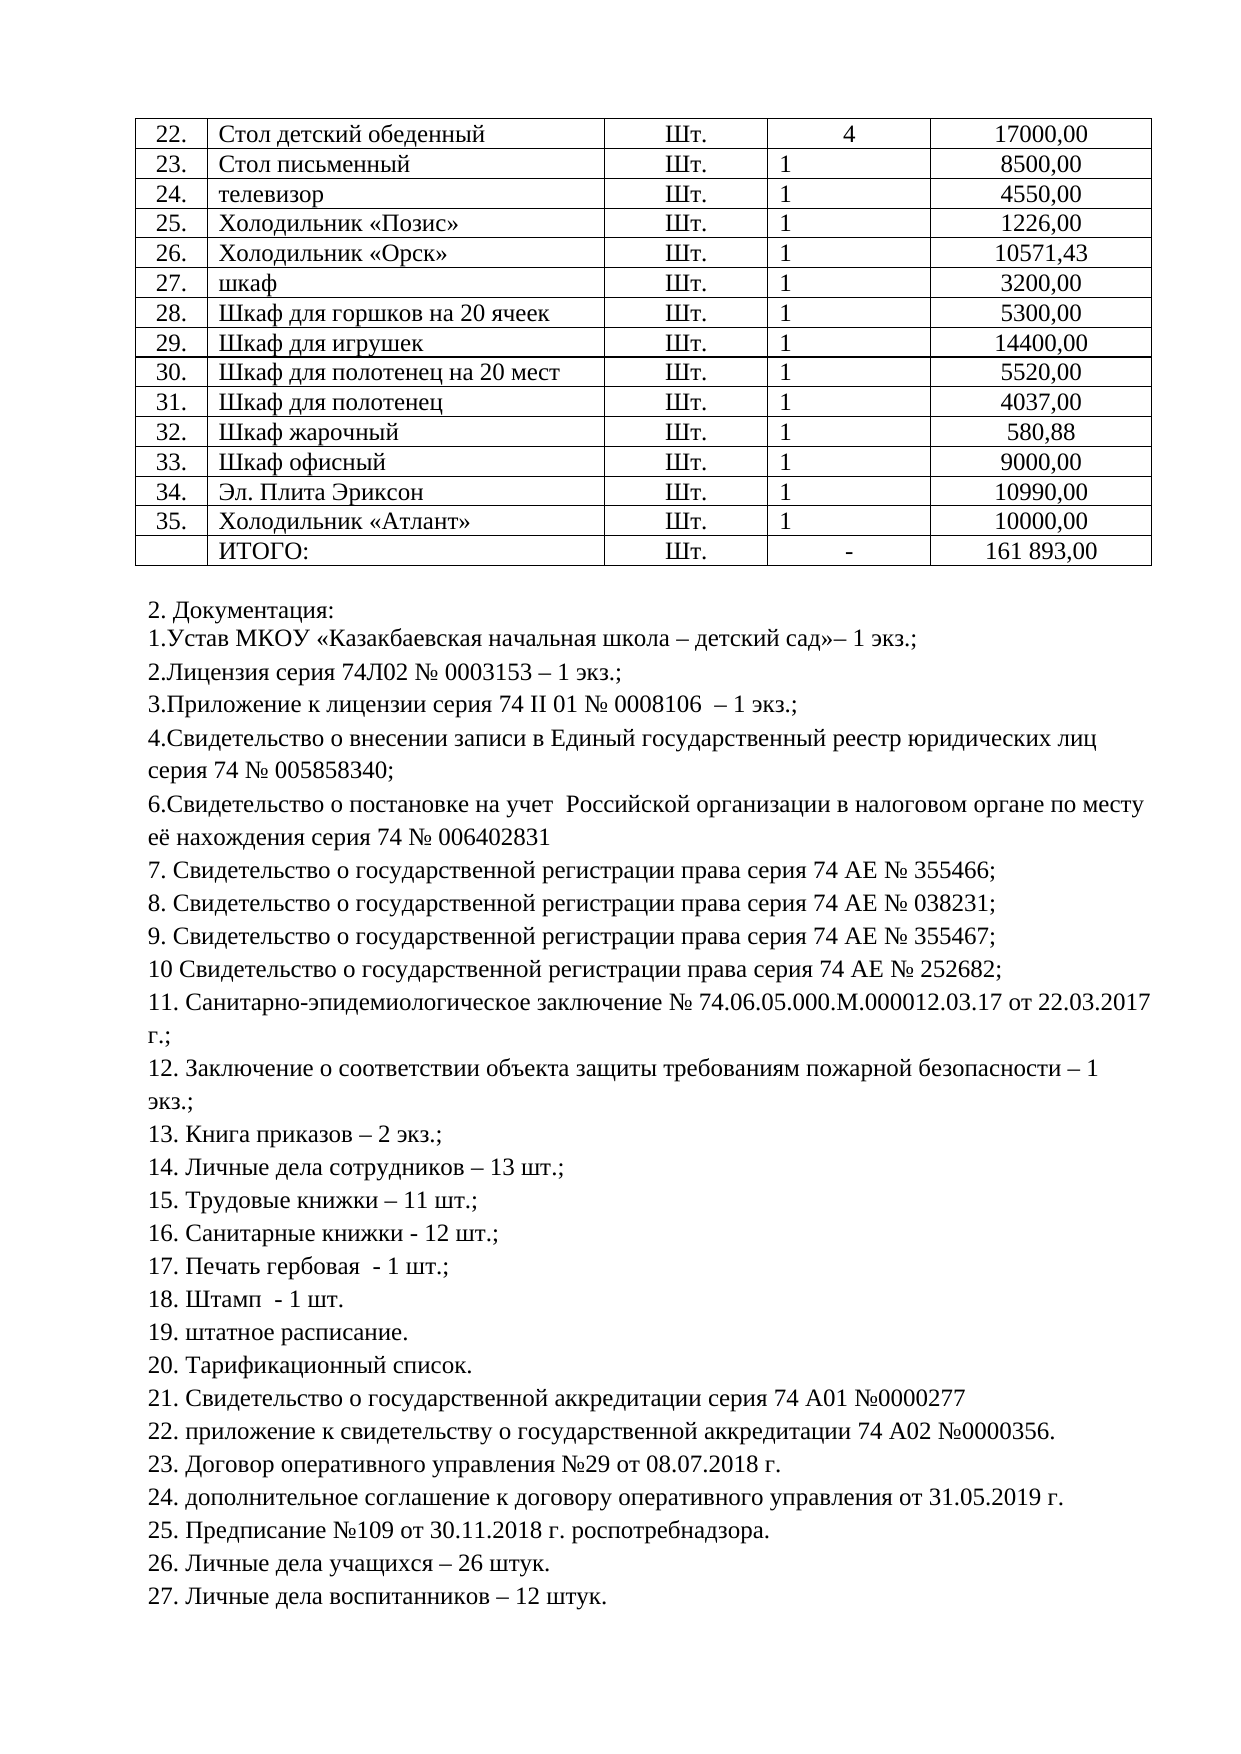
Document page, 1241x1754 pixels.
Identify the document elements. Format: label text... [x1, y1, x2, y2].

table_cell Стол письменный [208, 149, 604, 178]
text 12. Заключение о соответствии объекта защиты требованиям пожарной безопасности – 1 экз.; [148, 1053, 1152, 1114]
table_cell 1 [768, 387, 930, 416]
table_cell Шт. [605, 179, 767, 207]
table_cell Шт. [605, 119, 767, 148]
table_cell 1226,00 [931, 209, 1151, 237]
table_cell Шкаф для горшков на 20 ячеек [208, 298, 604, 327]
text 27. Личные дела воспитанников – 12 штук. [148, 1581, 1152, 1610]
table_cell Холодильник «Орск» [208, 238, 604, 267]
table_cell Шт. [605, 328, 767, 356]
table_cell 9000,00 [931, 447, 1151, 476]
table_cell 5300,00 [931, 298, 1151, 327]
text 17. Печать гербовая - 1 шт.; [148, 1251, 1152, 1280]
table_cell телевизор [208, 179, 604, 207]
table_cell Холодильник «Позис» [208, 209, 604, 237]
table_cell Шт. [605, 268, 767, 297]
text 25. Предписание №109 от 30.11.2018 г. роспотребнадзора. [148, 1515, 1152, 1544]
text 2. Документация: [148, 595, 1152, 623]
table_cell Шт. [605, 209, 767, 237]
table_cell 27. [136, 268, 207, 297]
table_cell 8500,00 [931, 149, 1151, 178]
table_cell - [768, 536, 930, 565]
table_cell Шт. [605, 536, 767, 565]
table_cell Шкаф для полотенец на 20 мест [208, 358, 604, 386]
table_cell 31. [136, 387, 207, 416]
table_cell 1 [768, 328, 930, 356]
table_cell 4550,00 [931, 179, 1151, 207]
text 26. Личные дела учащихся – 26 штук. [148, 1548, 1152, 1577]
text 15. Трудовые книжки – 11 шт.; [148, 1185, 1152, 1214]
table_cell 35. [136, 506, 207, 535]
text 2.Лицензия серия 74Л02 № 0003153 – 1 экз.; [148, 657, 1152, 685]
table_cell 30. [136, 358, 207, 386]
table_cell 1 [768, 268, 930, 297]
table_cell Шт. [605, 447, 767, 476]
text 20. Тарификационный список. [148, 1350, 1152, 1379]
table_cell 10571,43 [931, 238, 1151, 267]
table_cell 1 [768, 149, 930, 178]
text 6.Свидетельство о постановке на учет Российской организации в налоговом органе по месту её нахождения серия 74 № 006402831 [148, 789, 1152, 850]
table_cell 10000,00 [931, 506, 1151, 535]
text 22. приложение к свидетельству о государственной аккредитации 74 А02 №0000356. [148, 1416, 1152, 1445]
text 3.Приложение к лицензии серия 74 II 01 № 0008106 – 1 экз.; [148, 689, 1152, 718]
table_cell 33. [136, 447, 207, 476]
table_cell 17000,00 [931, 119, 1151, 148]
text 16. Санитарные книжки - 12 шт.; [148, 1218, 1152, 1247]
table_cell Стол детский обеденный [208, 119, 604, 148]
table_cell 28. [136, 298, 207, 327]
table_cell Шт. [605, 506, 767, 535]
table_cell 26. [136, 238, 207, 267]
table_cell 1 [768, 179, 930, 207]
table_cell 22. [136, 119, 207, 148]
table_cell 34. [136, 477, 207, 505]
table_cell Шкаф офисный [208, 447, 604, 476]
text 18. Штамп - 1 шт. [148, 1284, 1152, 1313]
text 24. дополнительное соглашение к договору оперативного управления от 31.05.2019 г. [148, 1482, 1152, 1511]
text 21. Свидетельство о государственной аккредитации серия 74 А01 №0000277 [148, 1383, 1152, 1412]
table_cell 29. [136, 328, 207, 356]
text 7. Свидетельство о государственной регистрации права серия 74 АЕ № 355466; [148, 855, 1152, 883]
table_cell Шкаф жарочный [208, 417, 604, 446]
table_cell Шт. [605, 238, 767, 267]
table_cell [136, 536, 207, 565]
table_cell Холодильник «Атлант» [208, 506, 604, 535]
text 1.Устав МКОУ «Казакбаевская начальная школа – детский сад»– 1 экз.; [148, 623, 1152, 652]
text 8. Свидетельство о государственной регистрации права серия 74 АЕ № 038231; [148, 888, 1152, 916]
text 4.Свидетельство о внесении записи в Единый государственный реестр юридических лиц серия 74 № 005858340; [148, 723, 1152, 784]
table_cell Шт. [605, 387, 767, 416]
table_cell 23. [136, 149, 207, 178]
table_cell Шкаф для игрушек [208, 328, 604, 356]
table_cell Шкаф для полотенец [208, 387, 604, 416]
table_cell 1 [768, 238, 930, 267]
table_cell Шт. [605, 417, 767, 446]
text 23. Договор оперативного управления №29 от 08.07.2018 г. [148, 1449, 1152, 1478]
table_cell 4037,00 [931, 387, 1151, 416]
table_cell 1 [768, 447, 930, 476]
table_cell 4 [768, 119, 930, 148]
table_cell Шт. [605, 298, 767, 327]
table_cell 1 [768, 506, 930, 535]
table_cell Шт. [605, 149, 767, 178]
text 14. Личные дела сотрудников – 13 шт.; [148, 1152, 1152, 1181]
table_cell 3200,00 [931, 268, 1151, 297]
table_cell 1 [768, 298, 930, 327]
table_cell шкаф [208, 268, 604, 297]
text 13. Книга приказов – 2 экз.; [148, 1119, 1152, 1148]
text 10 Свидетельство о государственной регистрации права серия 74 АЕ № 252682; [148, 954, 1152, 982]
table_cell 1 [768, 477, 930, 505]
table_cell 25. [136, 209, 207, 237]
table_cell ИТОГО: [208, 536, 604, 565]
text 19. штатное расписание. [148, 1317, 1152, 1346]
table_cell 5520,00 [931, 358, 1151, 386]
table_cell 14400,00 [931, 328, 1151, 356]
table_cell Шт. [605, 477, 767, 505]
table_cell 1 [768, 358, 930, 386]
table_cell 10990,00 [931, 477, 1151, 505]
table_cell 161 893,00 [931, 536, 1151, 565]
text 11. Санитарно-эпидемиологическое заключение № 74.06.05.000.М.000012.03.17 от 22.03.2017 г.; [148, 987, 1152, 1048]
table_cell 580,88 [931, 417, 1151, 446]
table_cell 1 [768, 417, 930, 446]
table_cell 1 [768, 209, 930, 237]
table_cell Эл. Плита Эриксон [208, 477, 604, 505]
table_cell 24. [136, 179, 207, 207]
table_cell Шт. [605, 358, 767, 386]
table_cell 32. [136, 417, 207, 446]
text 9. Свидетельство о государственной регистрации права серия 74 АЕ № 355467; [148, 921, 1152, 949]
